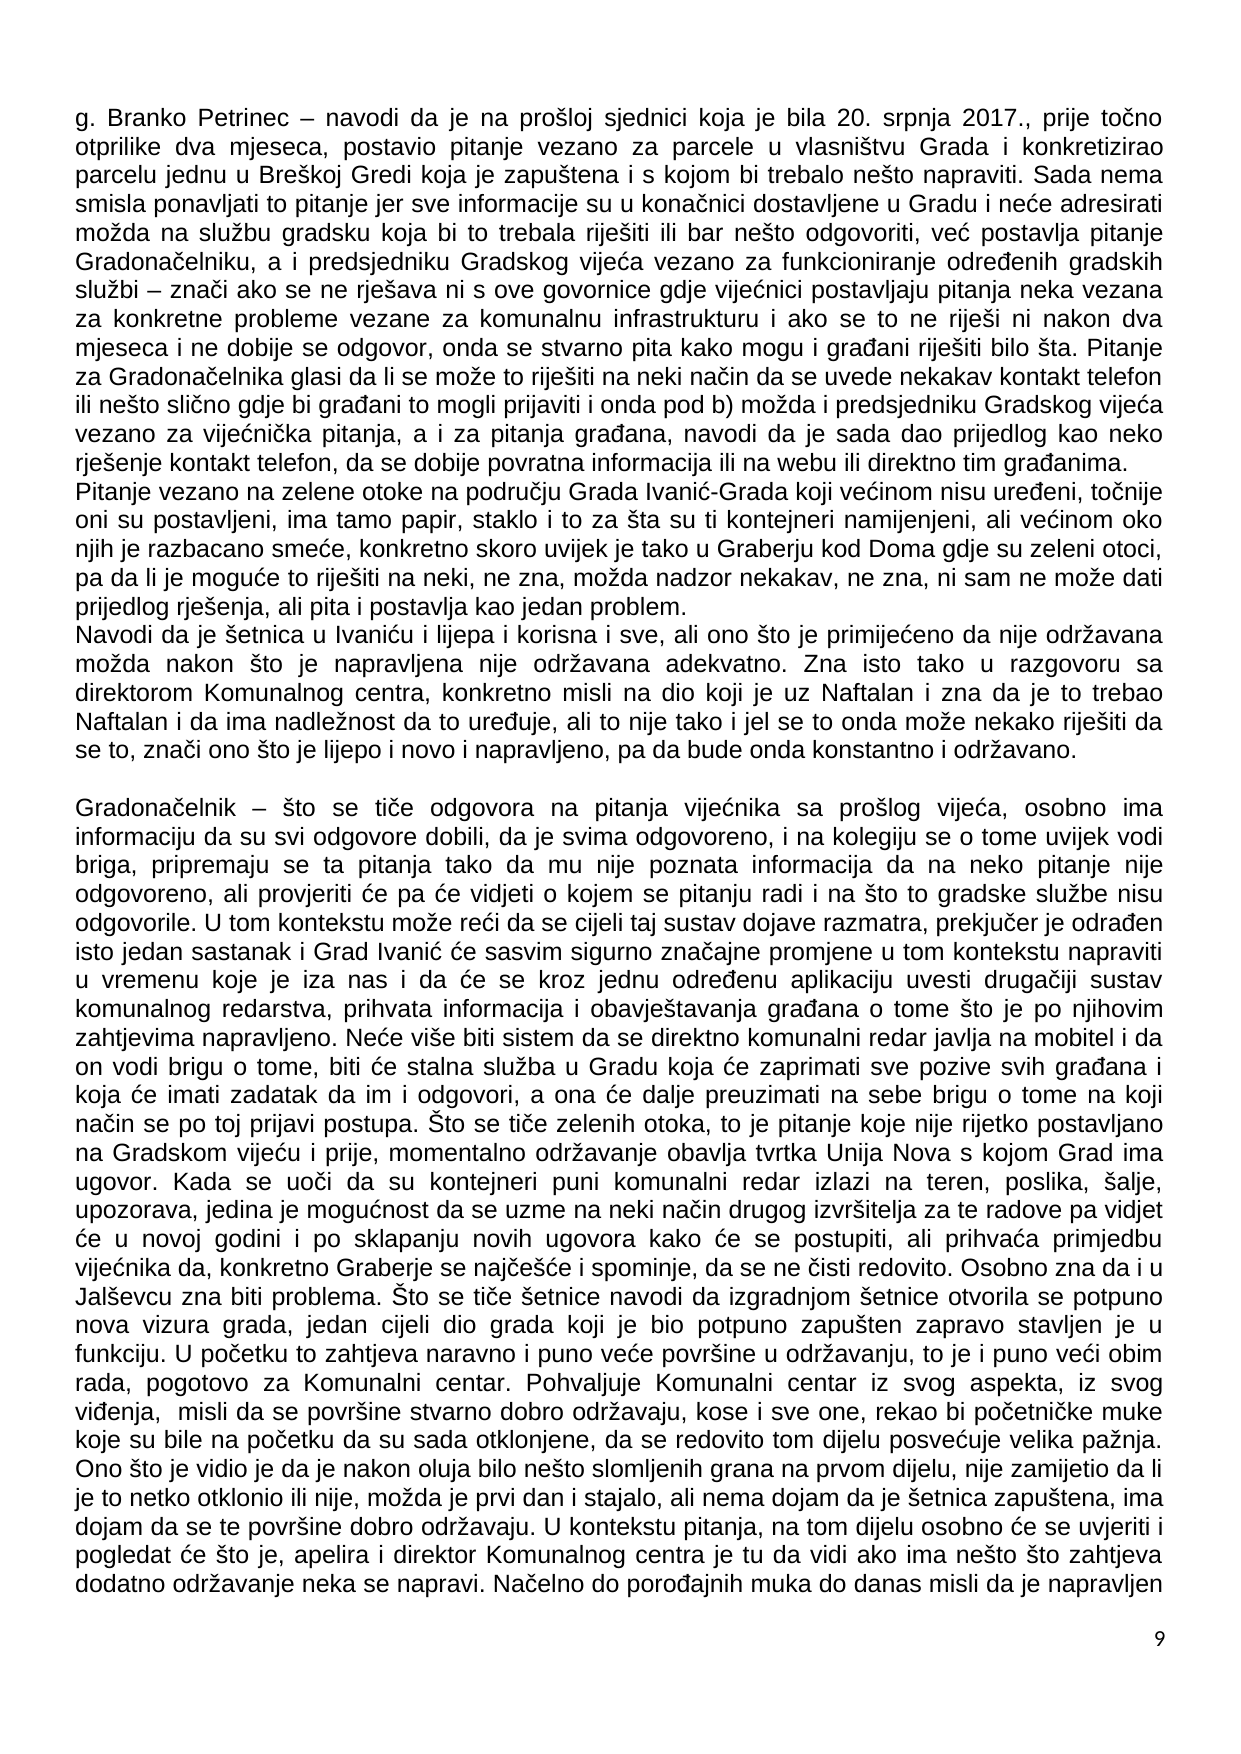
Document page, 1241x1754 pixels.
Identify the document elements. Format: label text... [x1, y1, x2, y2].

text Navodi da je šetnica u Ivaniću i lijepa i korisna i sve, ali ono što je primijećeno da nije održavana možda nakon što je napravljena nije održavana adekvatno. Zna isto tako u razgovoru sa direktorom Komunalnog centra, konkretno misli na dio koji je uz Naftalan i zna da je to trebao Naftalan i da ima nadležnost da to uređuje, ali to nije tako i jel se to onda može nekako riješiti da se to, znači ono što je lijepo i novo i napravljeno, pa da bude onda konstantno i održavano. [75, 621, 1165, 764]
text Pitanje vezano na zelene otoke na području Grada Ivanić-Grada koji većinom nisu uređeni, točnije oni su postavljeni, ima tamo papir, staklo i to za šta su ti kontejneri namijenjeni, ali većinom oko njih je razbacano smeće, konkretno skoro uvijek je tako u Graberju kod Doma gdje su zeleni otoci, pa da li je moguće to riješiti na neki, ne zna, možda nadzor nekakav, ne zna, ni sam ne može dati prijedlog rješenja, ali pita i postavlja kao jedan problem. [75, 477, 1165, 621]
text g. Branko Petrinec – navodi da je na prošloj sjednici koja je bila 20. srpnja 2017., prije točno otprilike dva mjeseca, postavio pitanje vezano za parcele u vlasništvu Grada i konkretizirao parcelu jednu u Breškoj Gredi koja je zapuštena i s kojom bi trebalo nešto napraviti. Sada nema smisla ponavljati to pitanje jer sve informacije su u konačnici dostavljene u Gradu i neće adresirati možda na službu gradsku koja bi to trebala riješiti ili bar nešto odgovoriti, već postavlja pitanje Gradonačelniku, a i predsjedniku Gradskog vijeća vezano za funkcioniranje određenih gradskih službi – znači ako se ne rješava ni s ove govornice gdje vijećnici postavljaju pitanja neka vezana za konkretne probleme vezane za komunalnu infrastrukturu i ako se to ne riješi ni nakon dva mjeseca i ne dobije se odgovor, onda se stvarno pita kako mogu i građani riješiti bilo šta. Pitanje za Gradonačelnika glasi da li se može to riješiti na neki način da se uvede nekakav kontakt telefon ili nešto slično gdje bi građani to mogli prijaviti i onda pod b) možda i predsjedniku Gradskog vijeća vezano za vijećnička pitanja, a i za pitanja građana, navodi da je sada dao prijedlog kao neko rješenje kontakt telefon, da se dobije povratna informacija ili na webu ili direktno tim građanima. [75, 103, 1165, 477]
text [75, 793, 1165, 1598]
